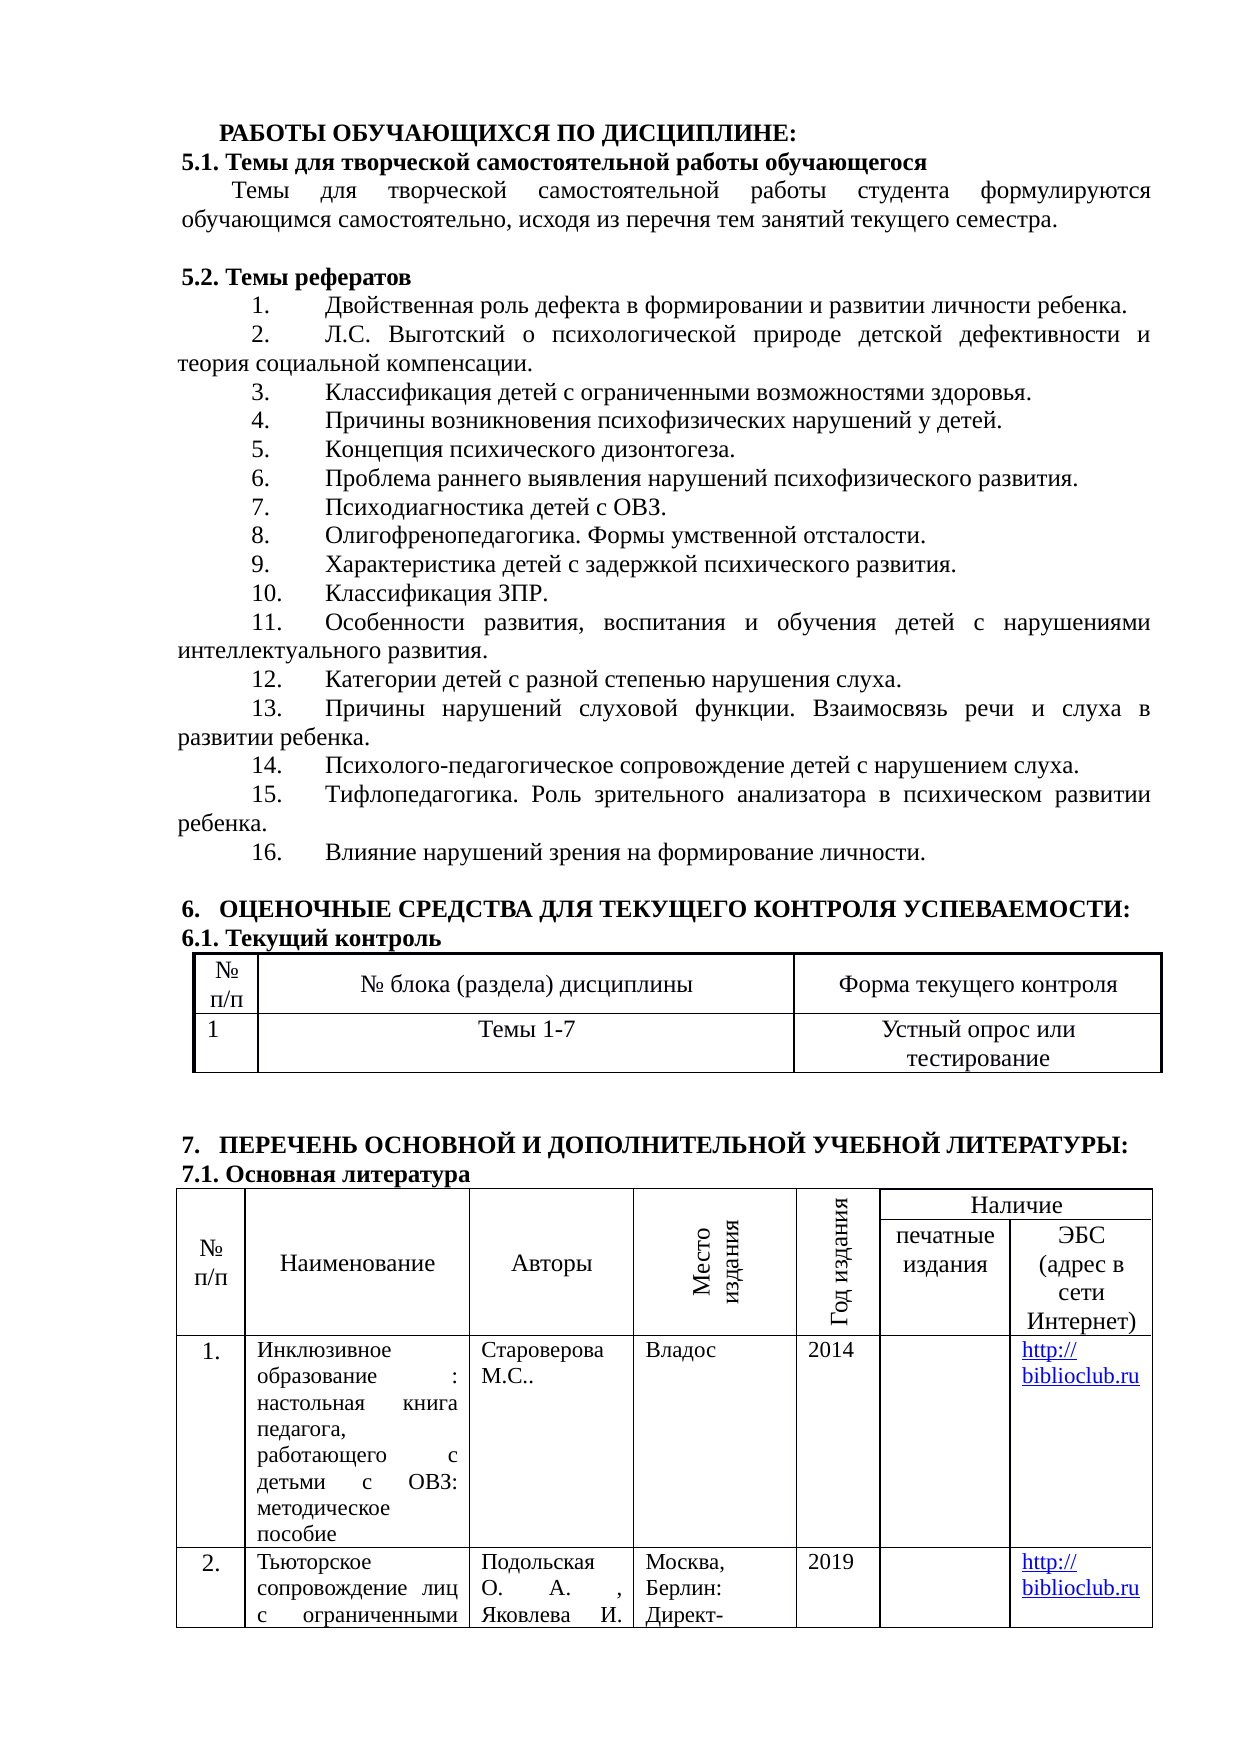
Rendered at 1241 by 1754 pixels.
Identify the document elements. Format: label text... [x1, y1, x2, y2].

list Классификация детей с ограниченными возможностями здоровья. [177, 377, 1152, 406]
table_header Место издания [634, 1189, 796, 1335]
list Текущий контроль [181, 923, 1152, 952]
list Тифлопедагогика. Роль зрительного анализатора в психическом развитии ребенка. [177, 779, 1152, 837]
table_cell 1. [177, 1336, 244, 1547]
table_cell 2. [177, 1548, 244, 1627]
table_header № п/п [177, 1189, 244, 1335]
table_header Наличие [881, 1190, 1152, 1218]
table_cell Владос [634, 1336, 796, 1547]
list Основная литература [181, 1159, 1152, 1188]
table_cell 1 [196, 1014, 257, 1072]
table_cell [246, 1548, 469, 1627]
table_header Наименование [246, 1189, 469, 1335]
list Причины нарушений слуховой функции. Взаимосвязь речи и слуха в развитии ребенка. [177, 693, 1152, 751]
table_header № п/п [196, 955, 257, 1012]
list Психолого-педагогическое сопровождение детей с нарушением слуха. [177, 751, 1152, 779]
table_cell печатные издания [881, 1220, 1009, 1335]
table_cell 2014 [797, 1336, 879, 1547]
list Темы для творческой самостоятельной работы обучающегося [181, 147, 1152, 176]
list Концепция психического дизонтогеза. [177, 434, 1152, 463]
list Влияние нарушений зрения на формирование личности. [177, 837, 1152, 866]
list Характеристика детей с задержкой психического развития. [177, 549, 1152, 578]
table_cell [470, 1548, 633, 1627]
list ПЕРЕЧЕНЬ ОСНОВНОЙ И ДОПОЛНИТЕЛЬНОЙ УЧЕБНОЙ ЛИТЕРАТУРЫ: [181, 1131, 1152, 1159]
list Темы рефератов [181, 262, 1152, 291]
text Темы для творческой самостоятельной работы студента формулируются обучающимся самостоятельно, исходя из перечня тем занятий текущего семестра. [181, 176, 1152, 233]
table_header Год издания [797, 1189, 879, 1335]
table_cell http://biblioclub.ru [1011, 1335, 1152, 1547]
table_cell [881, 1336, 1009, 1547]
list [181, 118, 1152, 147]
list Причины возникновения психофизических нарушений у детей. [177, 406, 1152, 434]
list Проблема раннего выявления нарушений психофизического развития. [177, 463, 1152, 492]
list Классификация ЗПР. [177, 578, 1152, 607]
table_header Форма текущего контроля [795, 955, 1160, 1012]
list Психодиагностика детей с ОВЗ. [177, 492, 1152, 521]
table_cell 2019 [797, 1548, 879, 1627]
list Двойственная роль дефекта в формировании и развитии личности ребенка. [177, 291, 1152, 319]
list Олигофренопедагогика. Формы умственной отсталости. [177, 521, 1152, 549]
table_cell Инклюзивное образование : настольная книга педагога, работающего с детьми с ОВЗ: методическое пособие [246, 1336, 469, 1547]
table_cell Староверова М.С.. [470, 1336, 633, 1547]
list Особенности развития, воспитания и обучения детей с нарушениями интеллектуального развития. [177, 607, 1152, 664]
list Оценочные средства для текущего контроля успеваемости: [181, 894, 1152, 923]
table_header Авторы [470, 1189, 633, 1335]
table_cell ЭБС (адрес в сети Интернет) [1011, 1219, 1152, 1335]
table_cell Темы 1-7 [259, 1014, 793, 1072]
table_header № блока (раздела) дисциплины [259, 955, 793, 1012]
table_cell [881, 1548, 1009, 1627]
list Категории детей с разной степенью нарушения слуха. [177, 664, 1152, 693]
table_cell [1011, 1547, 1152, 1627]
list Л.С. Выготский о психологической природе детской дефективности и теория социальной компенсации. [177, 319, 1152, 377]
table_cell Устный опрос или тестирование [795, 1014, 1160, 1072]
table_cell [634, 1548, 796, 1627]
